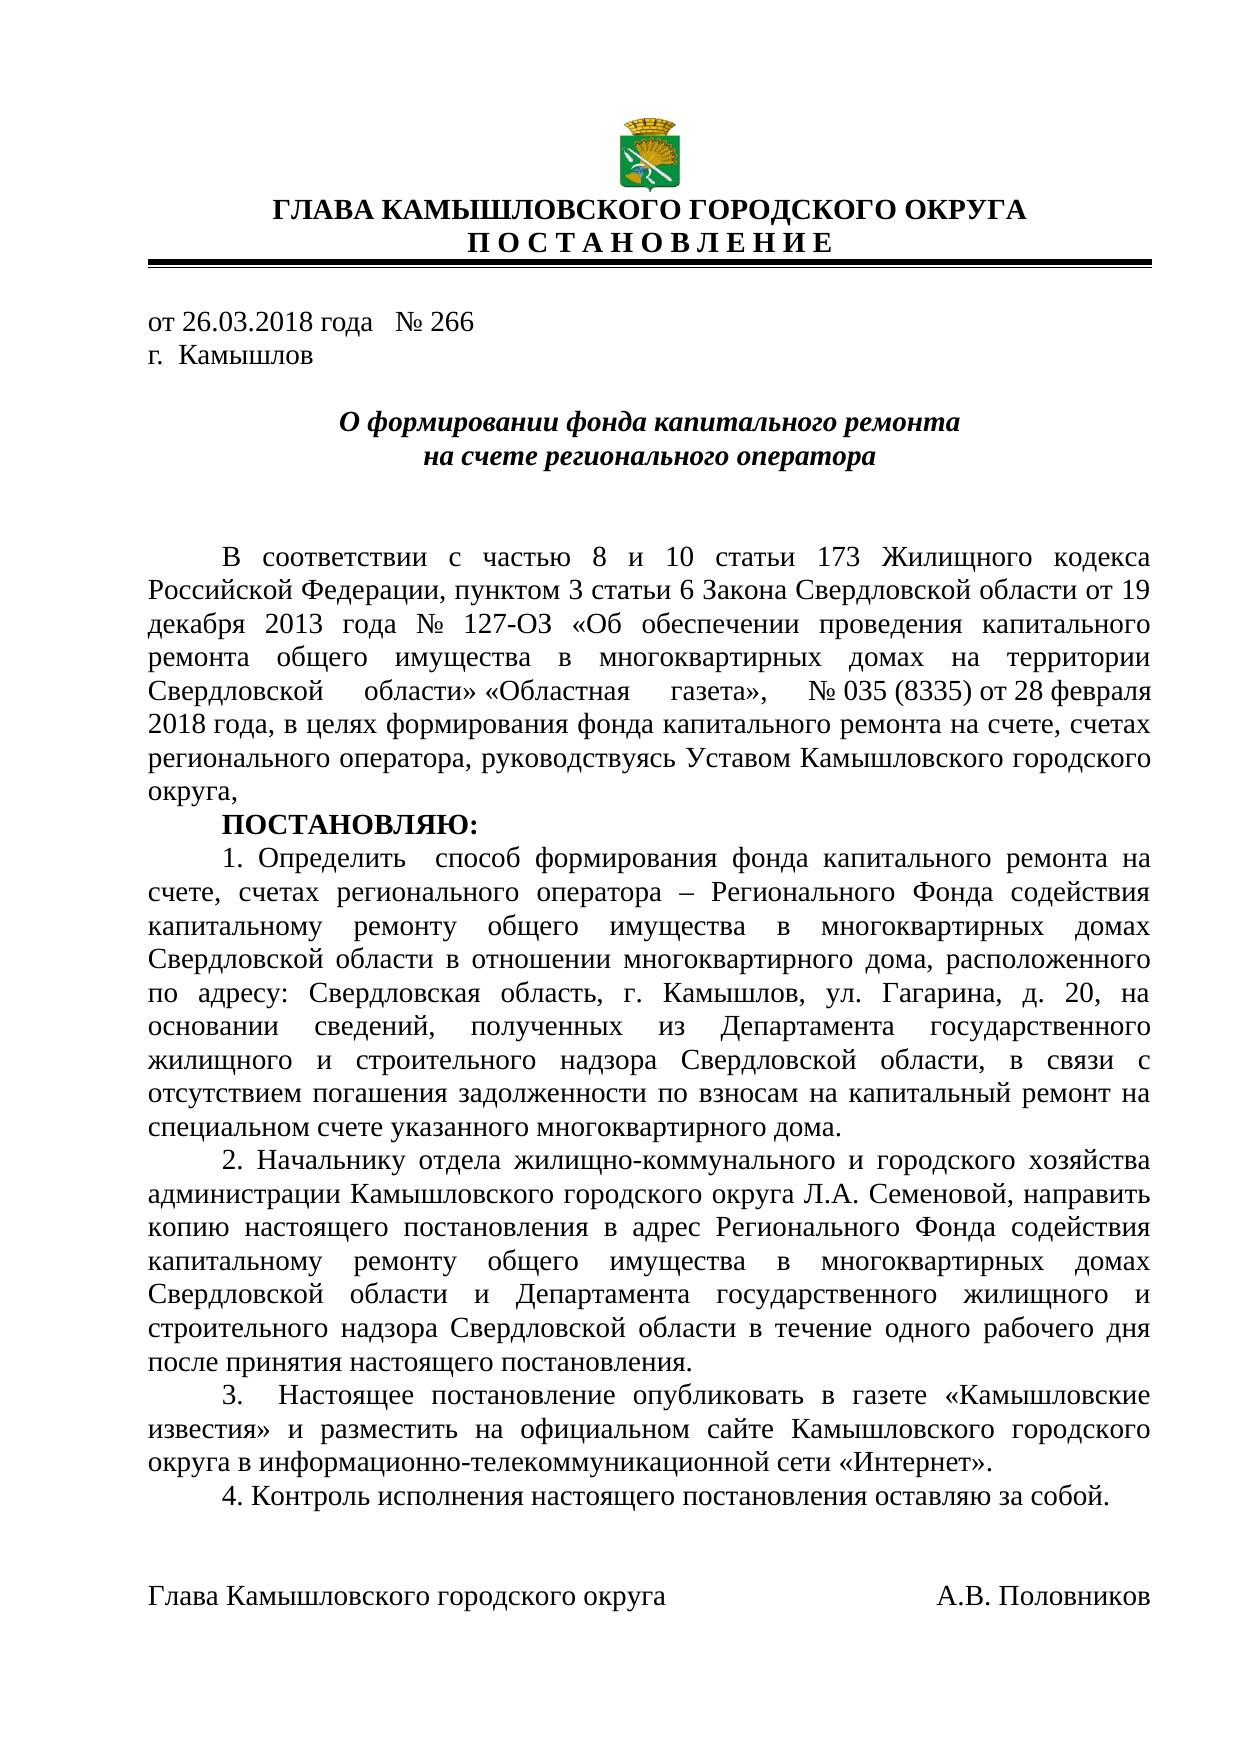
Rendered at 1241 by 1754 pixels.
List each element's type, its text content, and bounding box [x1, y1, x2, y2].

text ГЛАВА КАМЫШЛОВСКОГО ГОРОДСКОГО ОКРУГА [148, 192, 1152, 225]
text В соответствии с частью 8 и 10 статьи 173 Жилищного кодекса Российской Федерации, пунктом 3 статьи 6 Закона Свердловской области от 19 декабря 2013 года № 127-ОЗ «Об обеспечении проведения капитального ремонта общего имущества в многоквартирных домах на территории Свердловской области» «Областная газета», № 035 (8335) от 28 февраля 2018 года, в целях формирования фонда капитального ремонта на счете, счетах регионального оператора, руководствуясь Уставом Камышловского городского округа, [148, 539, 1152, 807]
text О формировании фонда капитального ремонта [148, 404, 1152, 438]
subtitle от 26.03.2018 года № 266 [148, 304, 1152, 337]
text П О С Т А Н О В Л Е Н И Е [148, 225, 1152, 259]
text 1. Определить способ формирования фонда капитального ремонта на счете, счетах регионального оператора – Регионального Фонда содействия капитальному ремонту общего имущества в многоквартирных домах Свердловской области в отношении многоквартирного дома, расположенного по адресу: Свердловская область, г. Камышлов, ул. Гагарина, д. 20, на основании сведений, полученных из Департамента государственного жилищного и строительного надзора Свердловской области, в связи с отсутствием погашения задолженности по взносам на капитальный ремонт на специальном счете указанного многоквартирного дома. [148, 841, 1152, 1142]
picture [619, 118, 680, 192]
text ПОСТАНОВЛЯЮ: [148, 807, 1152, 841]
text на счете регионального оператора [148, 438, 1152, 472]
text 2. Начальнику отдела жилищно-коммунального и городского хозяйства администрации Камышловского городского округа Л.А. Семеновой, направить копию настоящего постановления в адрес Регионального Фонда содействия капитальному ремонту общего имущества в многоквартирных домах Свердловской области и Департамента государственного жилищного и строительного надзора Свердловской области в течение одного рабочего дня после принятия настоящего постановления. [148, 1142, 1152, 1377]
text Глава Камышловского городского округа А.В. Половников [148, 1578, 1152, 1612]
subtitle г. Камышлов [148, 337, 1152, 371]
text 4. Контроль исполнения настоящего постановления оставляю за собой. [148, 1478, 1152, 1511]
text 3. Настоящее постановление опубликовать в газете «Камышловские известия» и разместить на официальном сайте Камышловского городского округа в информационно-телекоммуникационной сети «Интернет». [148, 1377, 1152, 1478]
